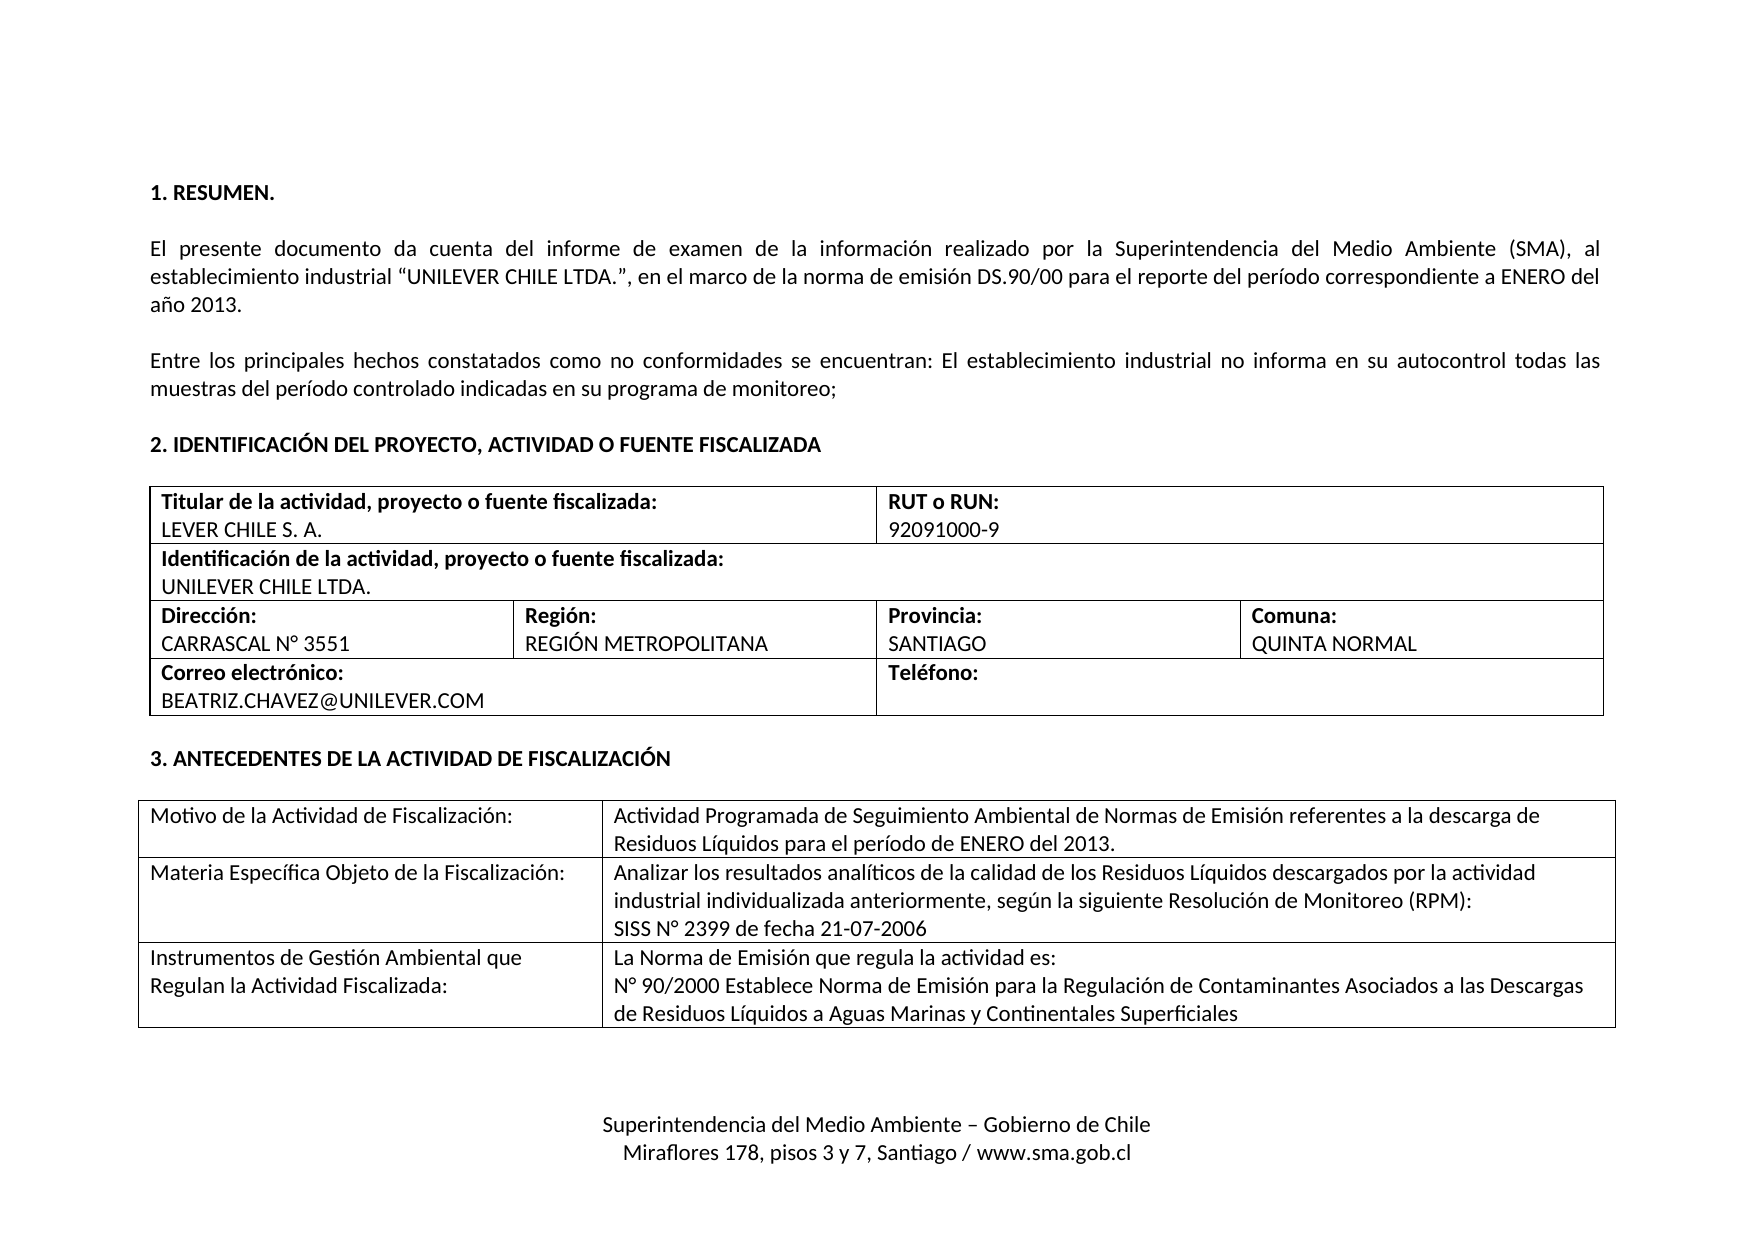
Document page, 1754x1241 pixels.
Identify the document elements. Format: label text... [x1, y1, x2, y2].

text Entre los principales hechos constatados como no conformidades se encuentran: El establecimiento industrial no informa en su autocontrol todas las muestras del período controlado indicadas en su programa de monitoreo; [150, 318, 1604, 402]
text 1. RESUMEN. [150, 150, 1604, 206]
table_header Actividad Programada de Seguimiento Ambiental de Normas de Emisión referentes a la descarga de Residuos Líquidos para el período de ENERO del 2013. [603, 801, 1615, 857]
table_header Motivo de la Actividad de Fiscalización: [139, 801, 602, 857]
table_cell Dirección: CARRASCAL N° 3551 [151, 601, 513, 657]
table_cell Instrumentos de Gestión Ambiental que Regulan la Actividad Fiscalizada: [139, 943, 602, 1027]
table_cell Comuna: QUINTA NORMAL [1241, 601, 1603, 657]
table_cell Correo electrónico: BEATRIZ.CHAVEZ@UNILEVER.COM [151, 659, 876, 714]
table_header RUT o RUN: 92091000-9 [877, 487, 1603, 543]
table_cell Analizar los resultados analíticos de la calidad de los Residuos Líquidos descargados por la actividad industrial individualizada anteriormente, según la siguiente Resolución de Monitoreo (RPM): SISS N° 2399 de fecha 21-07-2006 [603, 858, 1615, 942]
text 2. IDENTIFICACIÓN DEL PROYECTO, ACTIVIDAD O FUENTE FISCALIZADA [150, 402, 1604, 458]
table_cell Identificación de la actividad, proyecto o fuente fiscalizada: UNILEVER CHILE LTDA. [151, 544, 1603, 600]
table_cell Materia Específica Objeto de la Fiscalización: [139, 858, 602, 942]
table_header Titular de la actividad, proyecto o fuente fiscalizada: LEVER CHILE S. A. [151, 487, 876, 543]
table_cell Teléfono: [877, 659, 1603, 714]
table_cell Provincia: SANTIAGO [877, 601, 1240, 657]
text El presente documento da cuenta del informe de examen de la información realizado por la Superintendencia del Medio Ambiente (SMA), al establecimiento industrial “UNILEVER CHILE LTDA.”, en el marco de la norma de emisión DS.90/00 para el reporte del período correspondiente a ENERO del año 2013. [150, 206, 1604, 318]
table_cell La Norma de Emisión que regula la actividad es: N° 90/2000 Establece Norma de Emisión para la Regulación de Contaminantes Asociados a las Descargas de Residuos Líquidos a Aguas Marinas y Continentales Superficiales [603, 943, 1615, 1027]
text 3. ANTECEDENTES DE LA ACTIVIDAD DE FISCALIZACIÓN [150, 716, 1604, 772]
table_cell Región: REGIÓN METROPOLITANA [514, 601, 876, 657]
